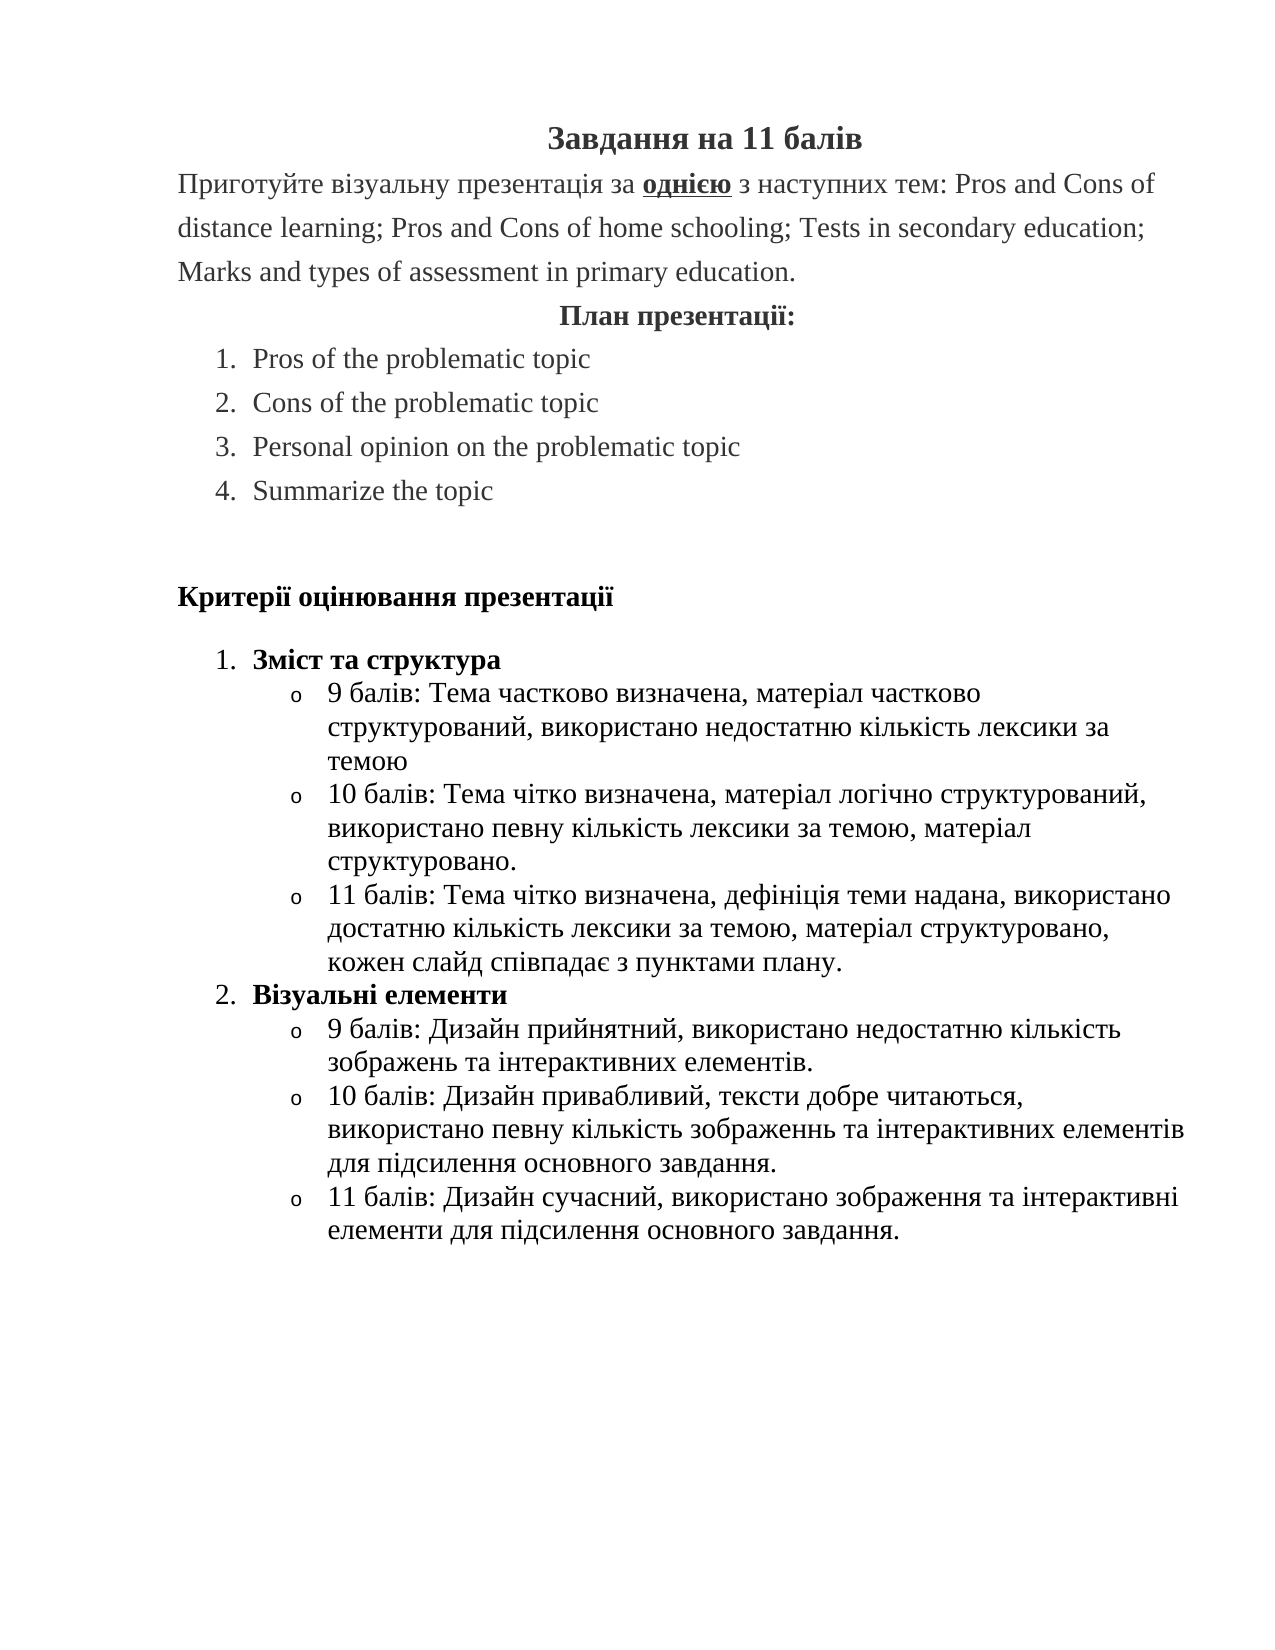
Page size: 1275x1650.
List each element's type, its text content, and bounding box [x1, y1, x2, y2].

list Pros of the problematic topic [215, 331, 1178, 375]
list Personal opinion on the problematic topic [215, 419, 1178, 463]
text Приготуйте візуальну презентація за однією з наступних тем: Pros and Cons of distance learning; Pros and Cons of home schooling; Tests in secondary education; Marks and types of assessment in primary education. [177, 156, 1178, 288]
text План презентації: [177, 288, 1178, 331]
list 9 балів: Дизайн прийнятний, використано недостатню кількість зображень та інтерактивних елементів. [290, 1011, 1186, 1078]
list Cons of the problematic topic [215, 375, 1178, 419]
text Завдання на 11 балів [215, 118, 1186, 156]
list Візуальні елементи [215, 977, 1186, 1011]
list 10 балів: Тема чітко визначена, матеріал логічно структурований, використано певну кількість лексики за темою, матеріал структуровано. [290, 776, 1186, 877]
list 11 балів: Тема чітко визначена, дефініція теми надана, використано достатню кількість лексики за темою, матеріал структуровано, кожен слайд співпадає з пунктами плану. [290, 877, 1186, 977]
list 10 балів: Дизайн привабливий, тексти добре читаються, використано певну кількість зображеннь та інтерактивних елементів для підсилення основного завдання. [290, 1078, 1186, 1179]
list Summarize the topic [215, 463, 1178, 506]
list 9 балів: Тема частково визначена, матеріал частково структурований, використано недостатню кількість лексики за темою [290, 676, 1186, 776]
list Зміст та структура [215, 642, 1186, 676]
text Критерії оцінювання презентації [177, 579, 1186, 613]
list 11 балів: Дизайн сучасний, використано зображення та інтерактивні елементи для підсилення основного завдання. [290, 1179, 1186, 1246]
